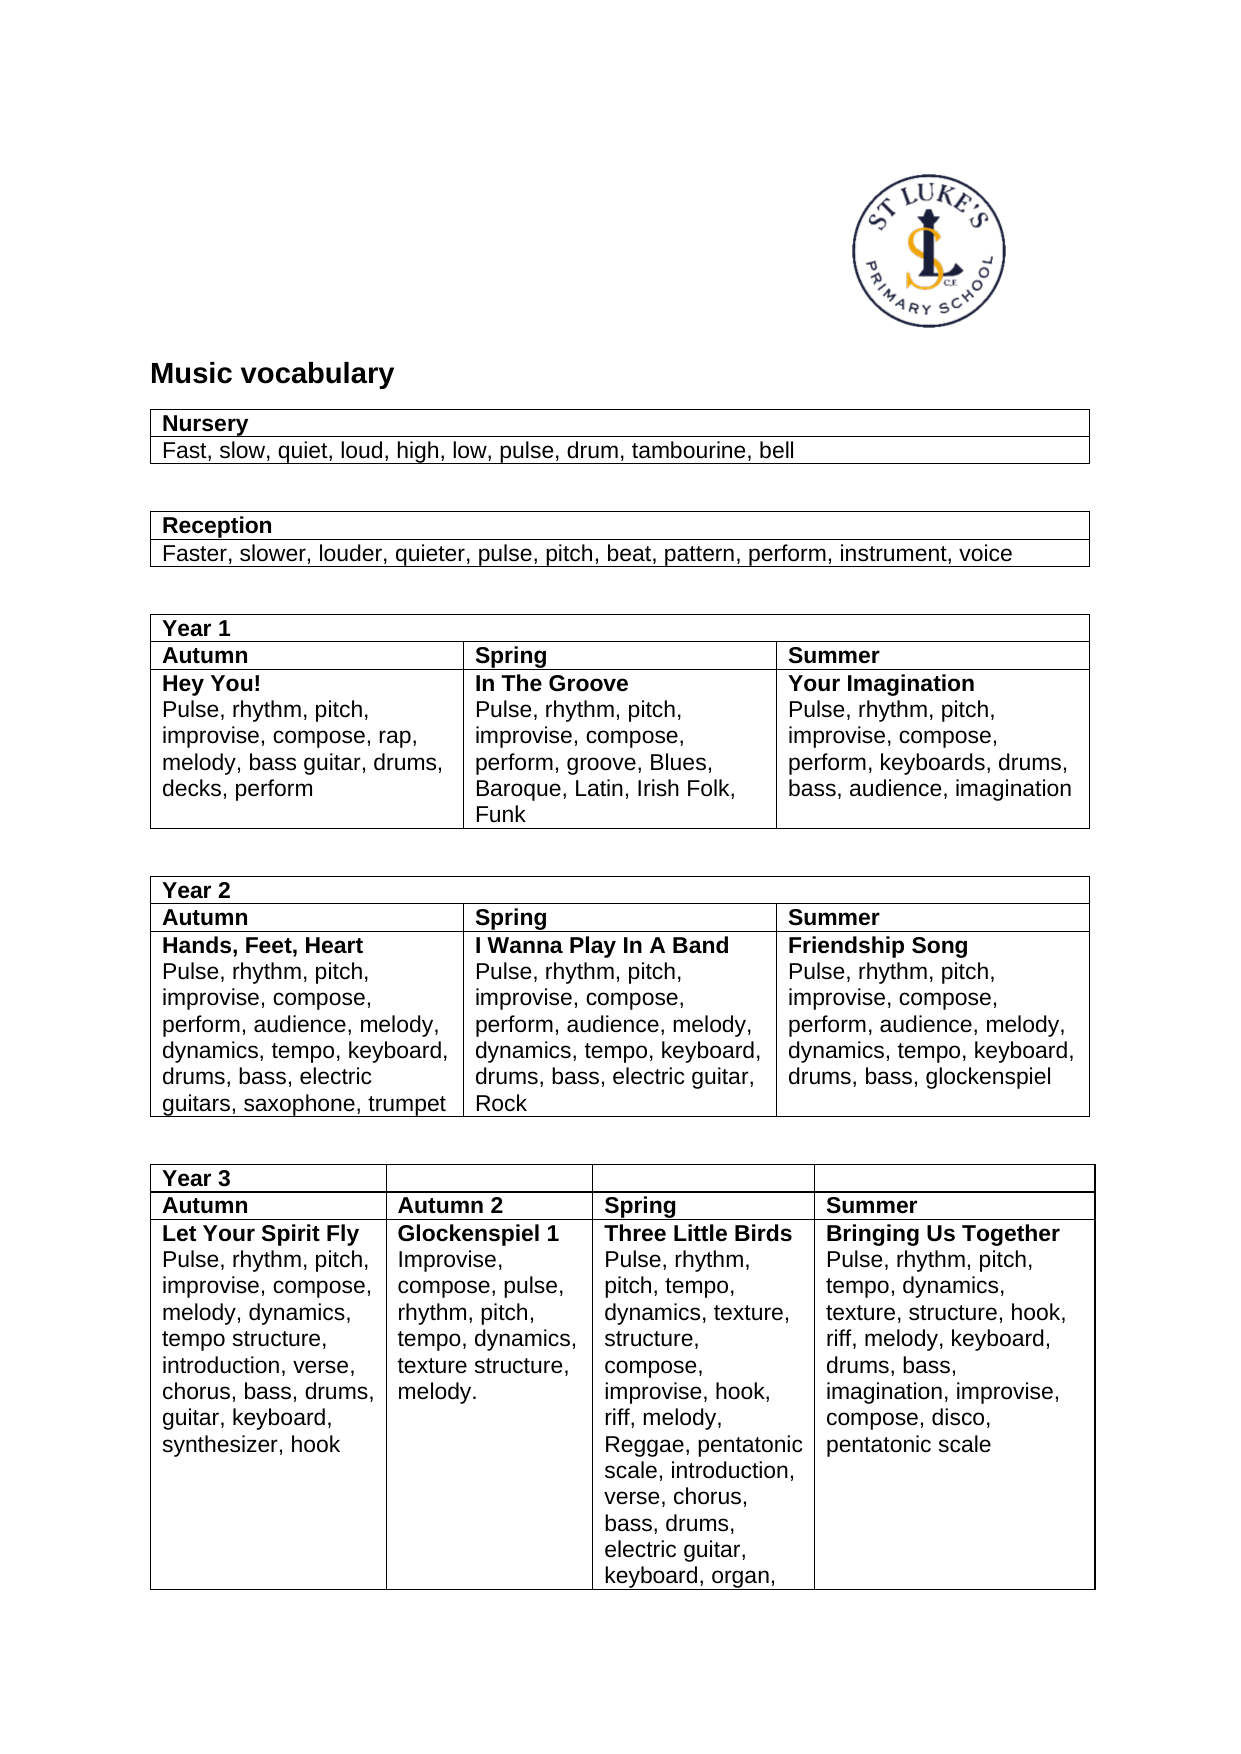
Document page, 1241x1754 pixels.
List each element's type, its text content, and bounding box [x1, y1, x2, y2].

table_header [387, 1165, 592, 1191]
table_header [593, 1165, 814, 1191]
table_cell Friendship Song Pulse, rhythm, pitch, improvise, compose, perform, audience, melody, dynamics, tempo, keyboard, drums, bass, glockenspiel [777, 932, 1089, 1116]
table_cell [815, 1220, 1094, 1589]
table_cell Spring [593, 1193, 814, 1219]
table_cell Autumn 2 [387, 1193, 592, 1219]
table_cell Spring [464, 904, 776, 931]
picture [827, 150, 1031, 353]
table_cell I Wanna Play In A Band Pulse, rhythm, pitch, improvise, compose, perform, audience, melody, dynamics, tempo, keyboard, drums, bass, electric guitar, Rock [464, 932, 776, 1116]
table_cell Faster, slower, louder, quieter, pulse, pitch, beat, pattern, perform, instrument, voice [151, 540, 1089, 566]
table_cell Spring [464, 642, 776, 669]
table_header Year 1 [151, 615, 1089, 641]
table_cell Hey You! Pulse, rhythm, pitch, improvise, compose, rap, melody, bass guitar, drums, decks, perform [151, 670, 463, 828]
table_header Nursery [151, 410, 1089, 436]
table_cell Summer [815, 1193, 1094, 1219]
table_cell Hands, Feet, Heart Pulse, rhythm, pitch, improvise, compose, perform, audience, melody, dynamics, tempo, keyboard, drums, bass, electric guitars, saxophone, trumpet [151, 932, 463, 1116]
table_cell Fast, slow, quiet, loud, high, low, pulse, drum, tambourine, bell [151, 437, 1089, 463]
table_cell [151, 1220, 386, 1589]
table_header Year 3 [151, 1165, 386, 1191]
table_header [815, 1165, 1094, 1191]
table_cell In The Groove Pulse, rhythm, pitch, improvise, compose, perform, groove, Blues, Baroque, Latin, Irish Folk, Funk [464, 670, 776, 828]
table_cell Autumn [151, 904, 463, 931]
table_header Reception [151, 512, 1089, 538]
table_cell Summer [777, 642, 1089, 669]
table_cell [593, 1220, 814, 1589]
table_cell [387, 1220, 592, 1589]
text Music vocabulary [150, 150, 1090, 389]
table_header Year 2 [151, 877, 1089, 903]
table_cell Autumn [151, 1193, 386, 1219]
table_cell Your Imagination Pulse, rhythm, pitch, improvise, compose, perform, keyboards, drums, bass, audience, imagination [777, 670, 1089, 828]
table_cell Summer [777, 904, 1089, 931]
table_cell Autumn [151, 642, 463, 669]
